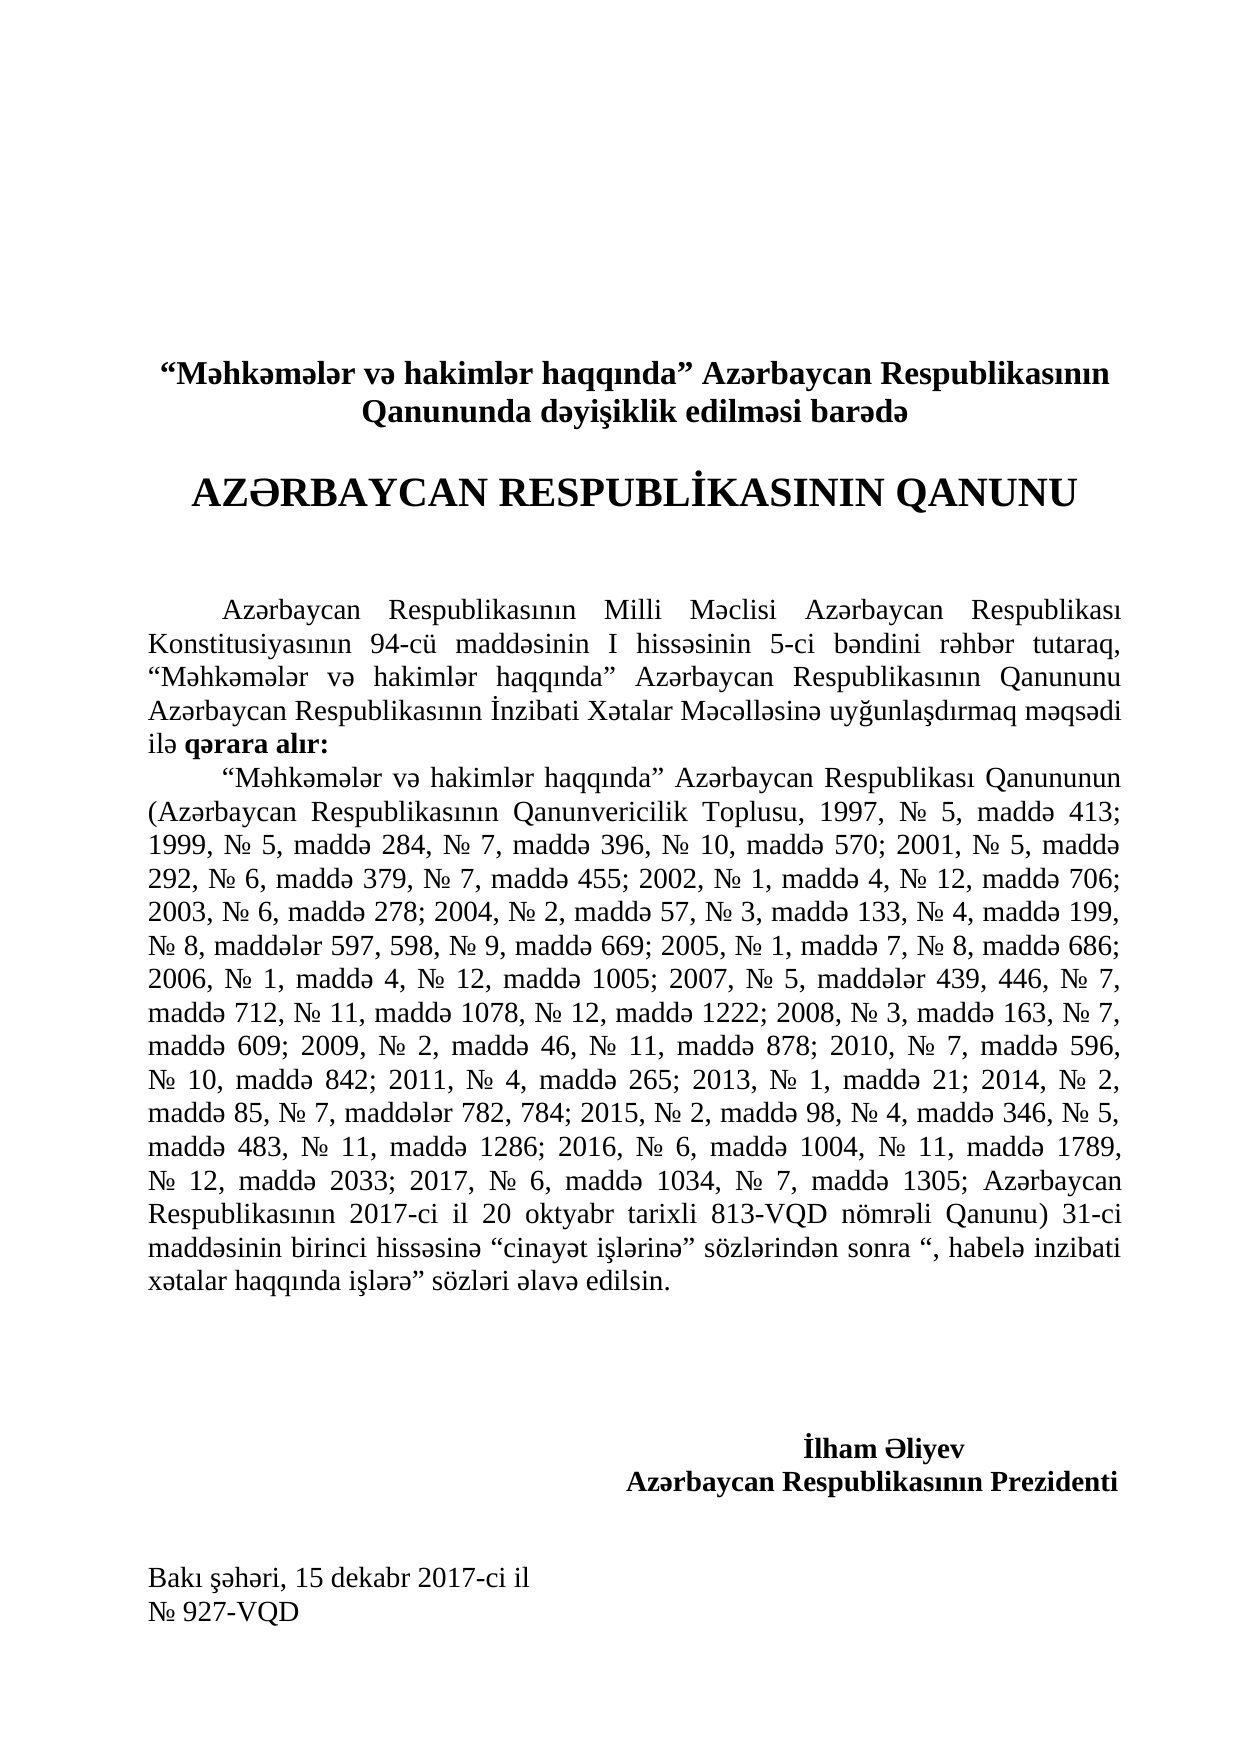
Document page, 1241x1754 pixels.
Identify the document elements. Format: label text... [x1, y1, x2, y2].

text İlham Əliyev [148, 1431, 1122, 1464]
text Azərbaycan Respublikasının Milli Məclisi Azərbaycan Respublikası Konstitusiyasının 94-cü maddəsinin I hissəsinin 5-ci bəndini rəhbər tutaraq, “Məhkəmələr və hakimlər haqqında” Azərbaycan Respublikasının Qanununu Azərbaycan Respublikasının İnzibati Xətalar Məcəlləsinə uyğunlaşdırmaq məqsədi ilə qərara alır: [148, 592, 1122, 760]
text № 927-VQD [148, 1594, 1122, 1627]
text AZƏRBAYCAN RESPUBLİKASININ QANUNU [148, 468, 1122, 516]
text Bakı şəhəri, 15 dekabr 2017-ci il [148, 1560, 1122, 1594]
text “Məhkəmələr və hakimlər haqqında” Azərbaycan Respublikasının Qanununda dəyişiklik edilməsi barədə [148, 353, 1122, 429]
text Azərbaycan Respublikasının Prezidenti [148, 1464, 1122, 1498]
text “Məhkəmələr və hakimlər haqqında” Azərbaycan Respublikası Qanununun (Azərbaycan Respublikasının Qanunvericilik Toplusu, 1997, № 5, maddə 413; 1999, № 5, maddə 284, № 7, maddə 396, № 10, maddə 570; 2001, № 5, maddə 292, № 6, maddə 379, № 7, maddə 455; 2002, № 1, maddə 4, № 12, maddə 706; 2003, № 6, maddə 278; 2004, № 2, maddə 57, № 3, maddə 133, № 4, maddə 199, № 8, maddələr 597, 598, № 9, maddə 669; 2005, № 1, maddə 7, № 8, maddə 686; 2006, № 1, maddə 4, № 12, maddə 1005; 2007, № 5, maddələr 439, 446, № 7, maddə 712, № 11, maddə 1078, № 12, maddə 1222; 2008, № 3, maddə 163, № 7, maddə 609; 2009, № 2, maddə 46, № 11, maddə 878; 2010, № 7, maddə 596, № 10, maddə 842; 2011, № 4, maddə 265; 2013, № 1, maddə 21; 2014, № 2, maddə 85, № 7, maddələr 782, 784; 2015, № 2, maddə 98, № 4, maddə 346, № 5, maddə 483, № 11, maddə 1286; 2016, № 6, maddə 1004, № 11, maddə 1789, № 12, maddə 2033; 2017, № 6, maddə 1034, № 7, maddə 1305; Azərbaycan Respublikasının 2017-ci il 20 oktyabr tarixli 813-VQD nömrəli Qanunu) 31-ci maddəsinin birinci hissəsinə “cinayət işlərinə” sözlərindən sonra “, habelə inzibati xətalar haqqında işlərə” sözləri əlavə edilsin. [148, 760, 1122, 1297]
